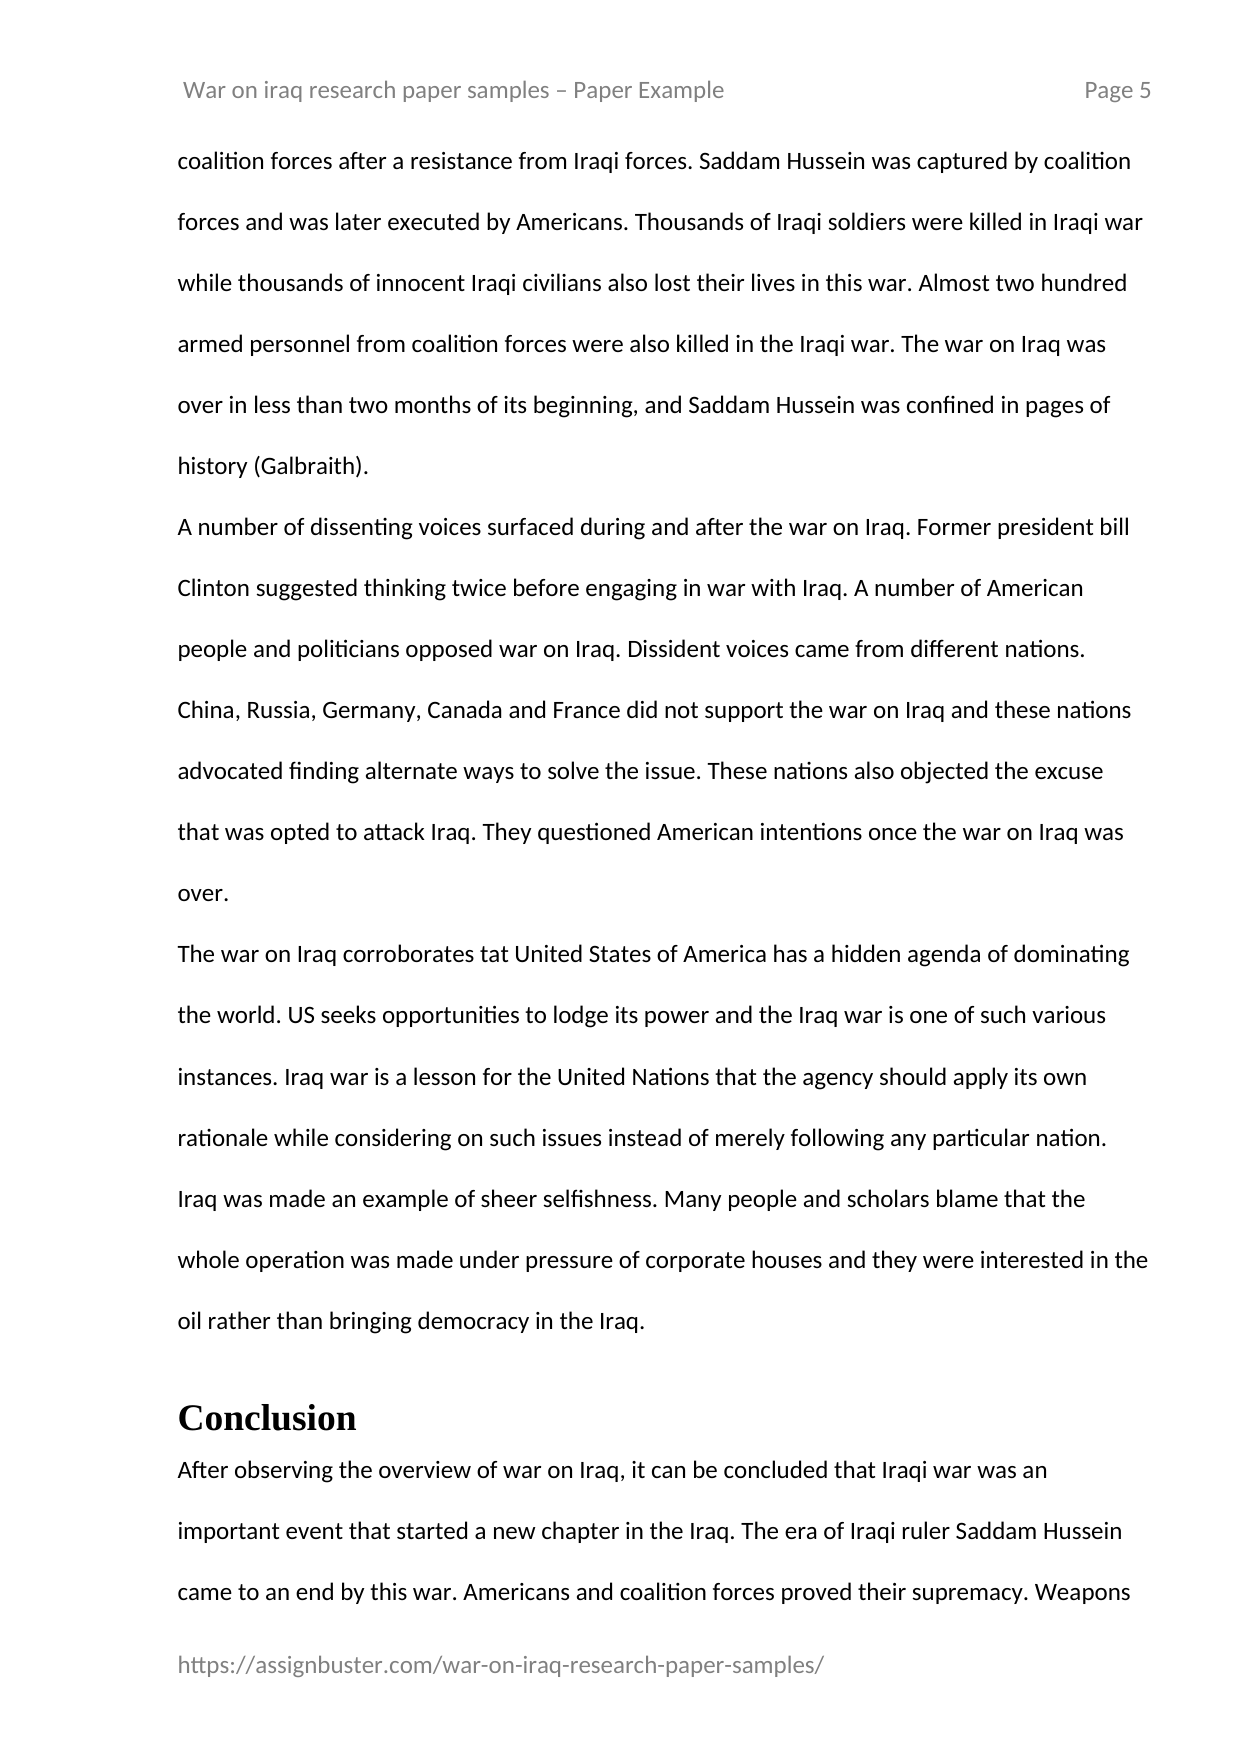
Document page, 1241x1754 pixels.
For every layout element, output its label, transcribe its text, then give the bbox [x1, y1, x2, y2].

subtitle Conclusion [177, 1395, 1152, 1438]
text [177, 145, 1152, 1335]
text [177, 1454, 1152, 1607]
